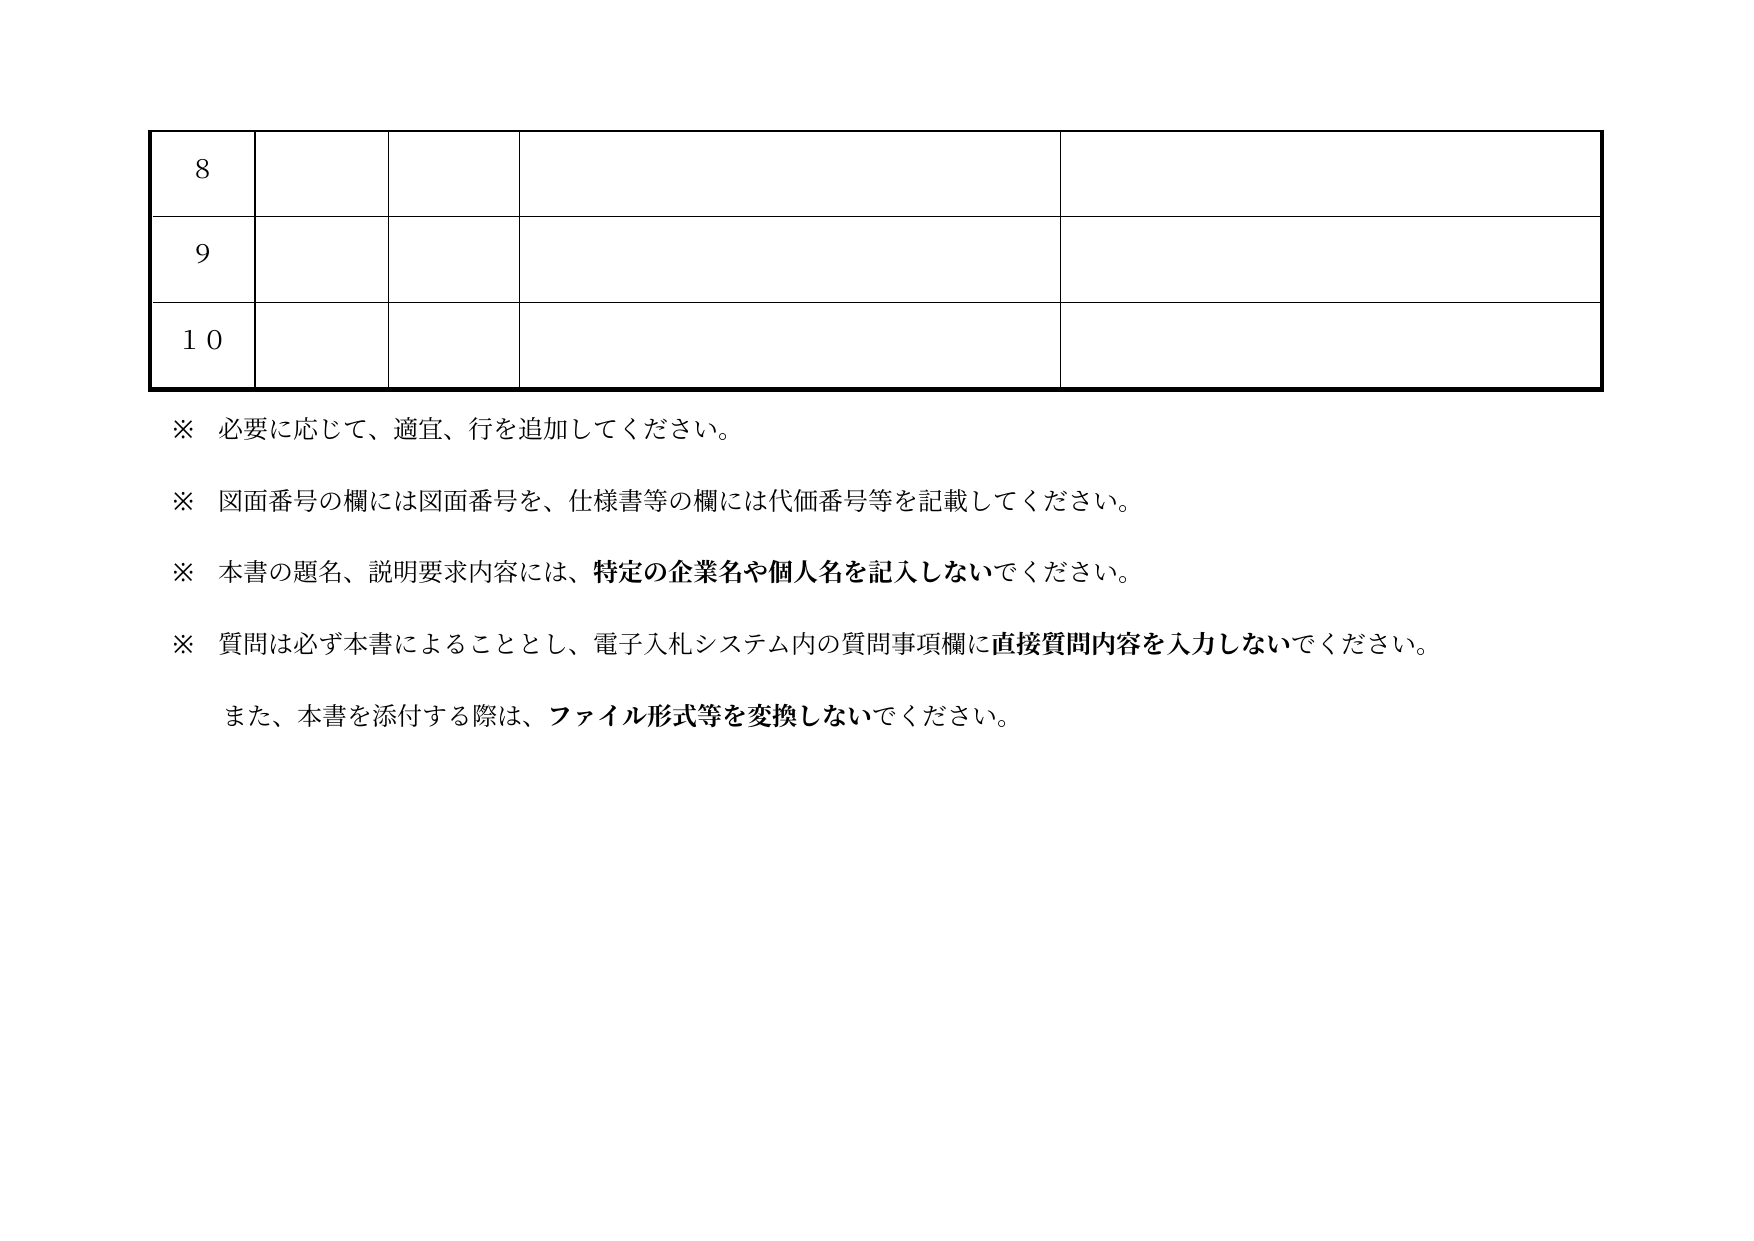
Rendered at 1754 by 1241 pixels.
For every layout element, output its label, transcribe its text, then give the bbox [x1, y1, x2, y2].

table_cell [520, 217, 1060, 301]
table_cell [1061, 303, 1600, 387]
text ※ 必要に応じて、適宜、行を追加してください。 [148, 392, 1606, 463]
table_cell [1061, 217, 1600, 301]
table_cell [1061, 132, 1600, 216]
table_cell ８ [152, 132, 254, 216]
table_cell [520, 303, 1060, 387]
table_cell [520, 132, 1060, 216]
table_cell [256, 132, 388, 216]
text ※ 本書の題名、説明要求内容には、特定の企業名や個人名を記入しないでください。 [148, 535, 1606, 607]
table_cell [389, 217, 519, 301]
text ※ 質問は必ず本書によることとし、電子入札システム内の質問事項欄に直接質問内容を入力しないでください。 [148, 607, 1606, 678]
text また、本書を添付する際は、ファイル形式等を変換しないでください。 [148, 678, 1606, 750]
table_cell [256, 217, 388, 301]
table_cell [256, 303, 388, 387]
table_cell ９ [152, 217, 254, 301]
table_cell [389, 132, 519, 216]
table_cell [389, 303, 519, 387]
table_cell １０ [152, 303, 254, 387]
text ※ 図面番号の欄には図面番号を、仕様書等の欄には代価番号等を記載してください。 [148, 463, 1606, 535]
